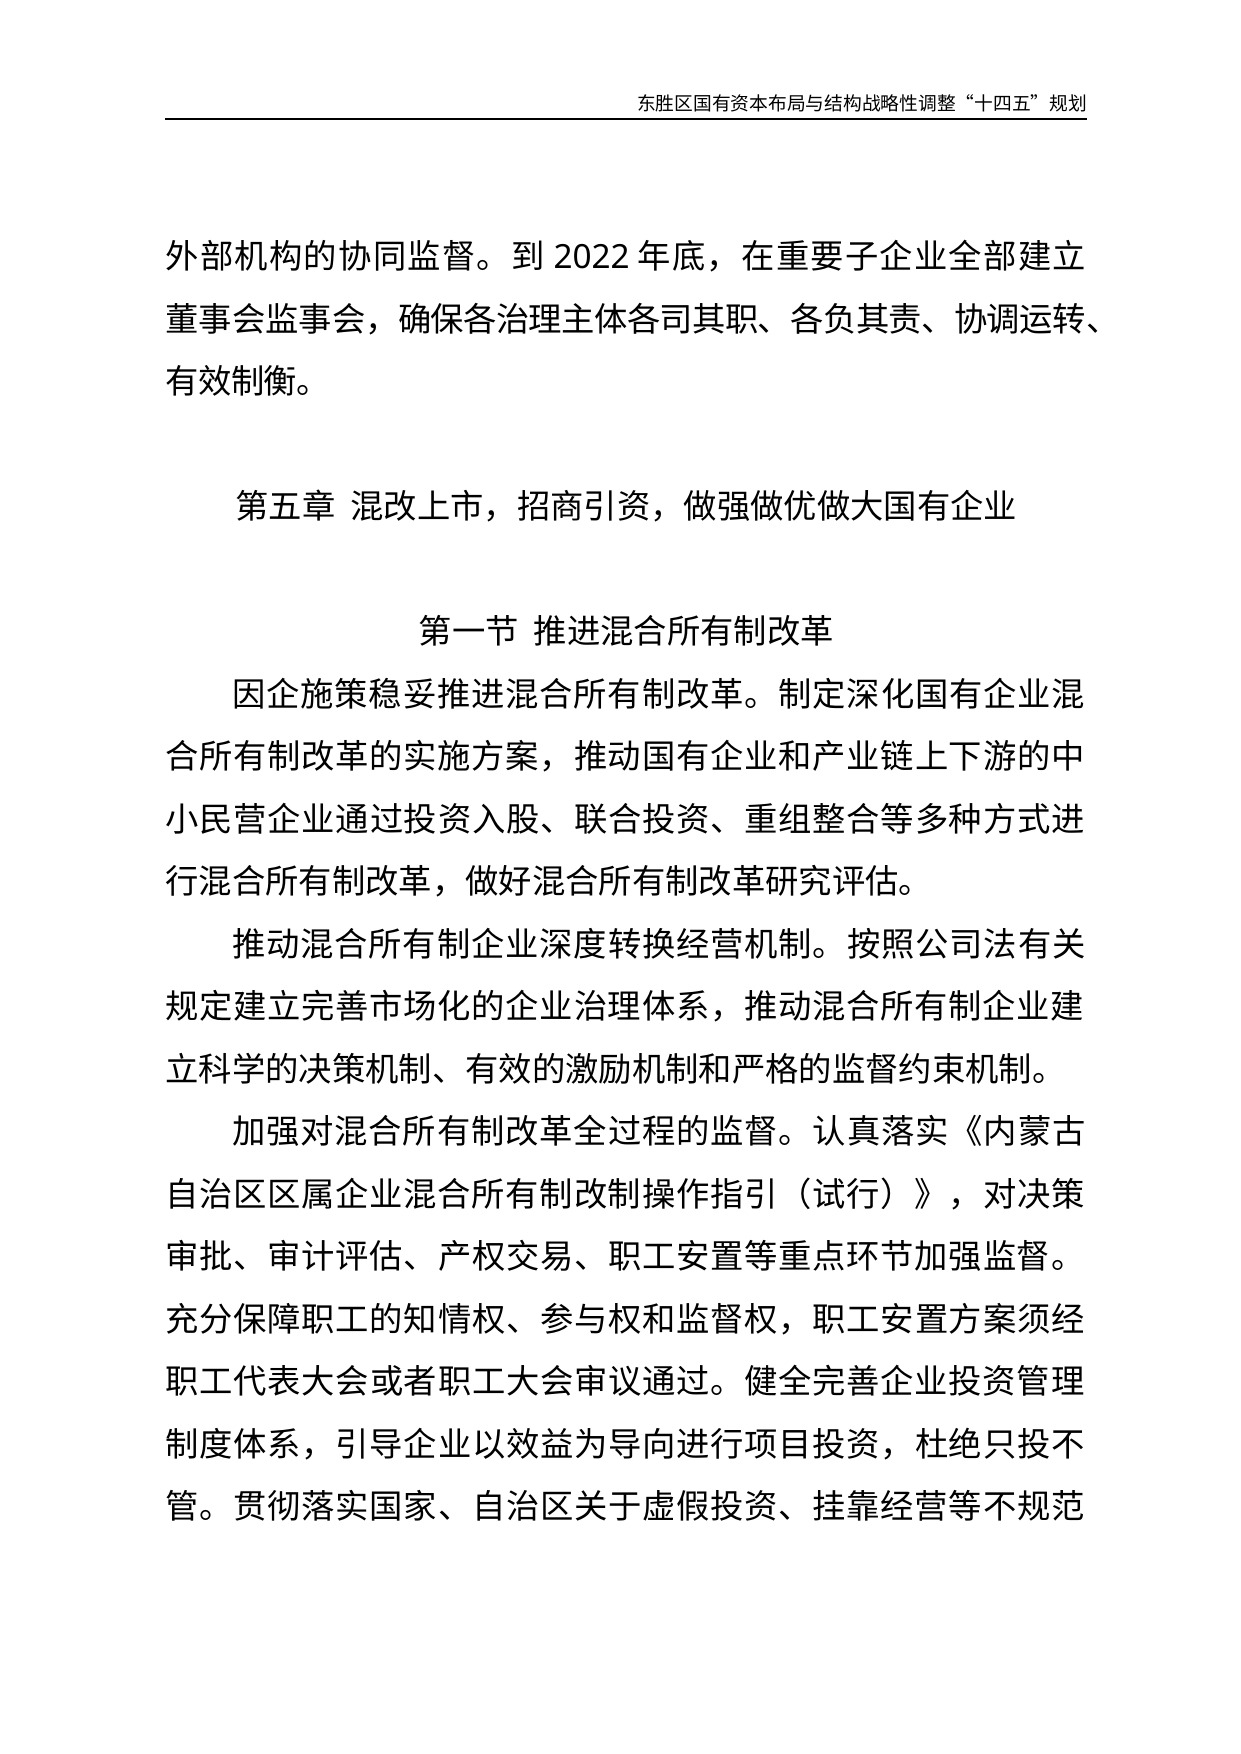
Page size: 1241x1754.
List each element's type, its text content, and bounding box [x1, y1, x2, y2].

text 推动混合所有制企业深度转换经营机制。按照公司法有关规定建立完善市场化的企业治理体系，推动混合所有制企业建立科学的决策机制、有效的激励机制和严格的监督约束机制。 [165, 906, 1087, 1093]
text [165, 218, 1087, 406]
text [165, 1093, 1087, 1531]
text 第五章 混改上市，招商引资，做强做优做大国有企业 [165, 468, 1087, 531]
text 因企施策稳妥推进混合所有制改革。制定深化国有企业混合所有制改革的实施方案，推动国有企业和产业链上下游的中小民营企业通过投资入股、联合投资、重组整合等多种方式进行混合所有制改革，做好混合所有制改革研究评估。 [165, 656, 1087, 906]
text 第一节 推进混合所有制改革 [165, 593, 1087, 656]
